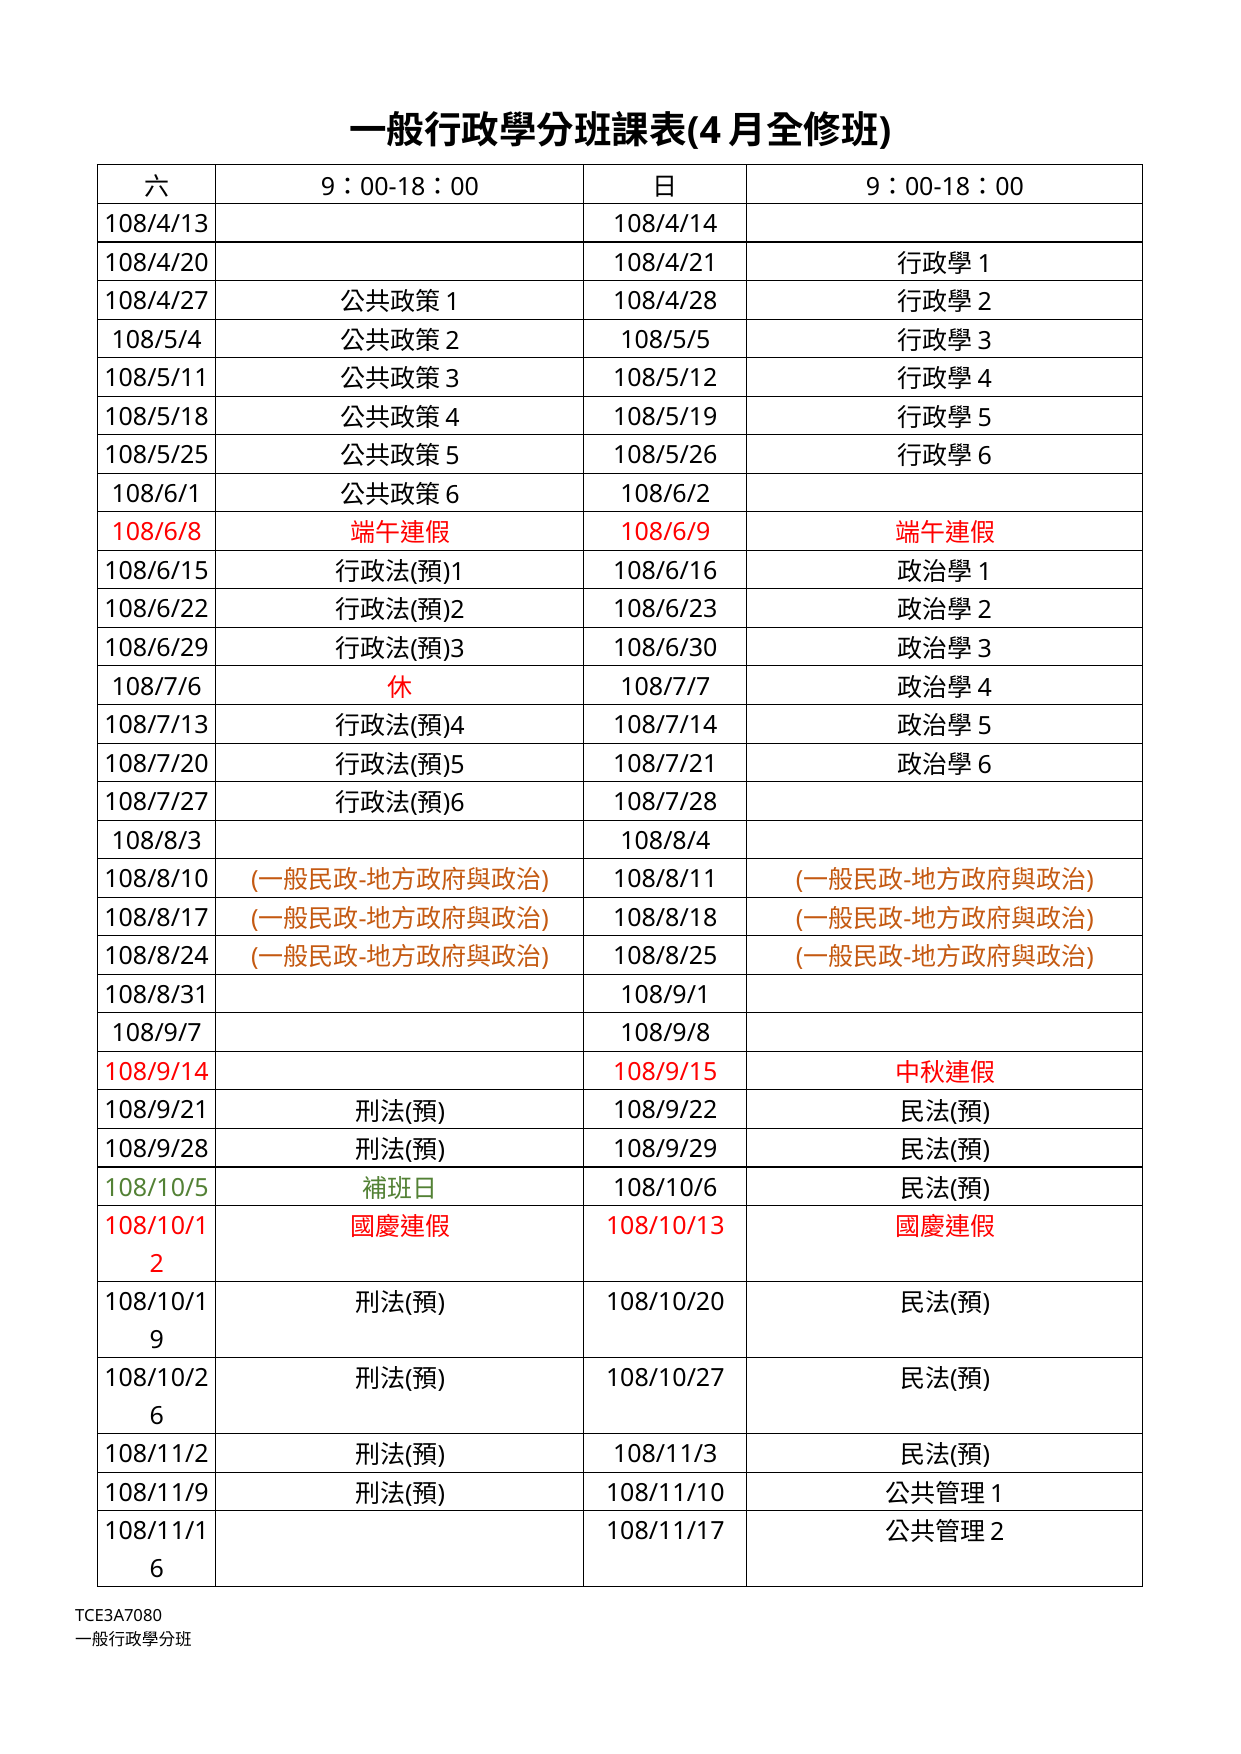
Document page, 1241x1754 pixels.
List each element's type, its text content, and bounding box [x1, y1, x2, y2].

table_cell 108/9/7 [98, 1013, 215, 1051]
table_cell 休 [216, 666, 583, 704]
table_cell 刑法(預) [216, 1090, 583, 1128]
table_cell [216, 821, 583, 858]
table_cell 行政法(預)5 [216, 744, 583, 781]
table_cell 108/9/22 [584, 1090, 746, 1128]
table_cell 政治學1 [747, 551, 1142, 588]
table_cell 民法(預) [747, 1090, 1142, 1128]
table_cell 刑法(預) [216, 1473, 583, 1510]
table_cell 108/9/28 [98, 1129, 215, 1166]
table_cell 108/7/14 [584, 705, 746, 742]
table_cell 108/11/2 [98, 1434, 215, 1472]
table_cell 108/9/14 [98, 1052, 215, 1089]
table_cell 108/10/6 [584, 1168, 746, 1205]
table_cell 行政學3 [747, 320, 1142, 357]
table_cell 108/8/10 [98, 859, 215, 897]
table_cell 公共政策1 [216, 281, 583, 318]
table_cell 行政學5 [747, 397, 1142, 434]
table_cell 108/6/8 [98, 512, 215, 550]
table_cell 108/6/22 [98, 589, 215, 627]
table_header 六 [98, 165, 215, 203]
table_cell 108/6/23 [584, 589, 746, 627]
table_cell 108/6/1 [98, 474, 215, 511]
table_cell 公共管理1 [747, 1473, 1142, 1510]
table_cell 108/10/20 [584, 1282, 746, 1357]
table_cell 公共政策2 [216, 320, 583, 357]
table_cell 108/6/29 [98, 628, 215, 665]
table_cell 民法(預) [747, 1282, 1142, 1357]
table_cell 108/6/30 [584, 628, 746, 665]
table_cell 民法(預) [747, 1168, 1142, 1205]
table_cell 108/8/25 [584, 936, 746, 974]
table_cell (一般民政-地方政府與政治) [747, 859, 1142, 897]
table_header 9：00-18：00 [216, 165, 583, 203]
table_cell 108/7/28 [584, 782, 746, 819]
table_cell 108/4/21 [584, 243, 746, 280]
table_cell 108/6/15 [98, 551, 215, 588]
table_cell 刑法(預) [216, 1358, 583, 1433]
table_header 日 [584, 165, 746, 203]
table_cell 108/5/25 [98, 435, 215, 473]
table_cell 108/8/17 [98, 898, 215, 935]
table_cell 108/9/29 [584, 1129, 746, 1166]
table_cell 108/5/26 [584, 435, 746, 473]
table_cell 公共政策4 [216, 397, 583, 434]
table_cell 政治學4 [747, 666, 1142, 704]
table_cell 108/10/13 [584, 1206, 746, 1281]
table_cell 108/4/13 [98, 204, 215, 241]
table_cell 108/11/3 [584, 1434, 746, 1472]
table_cell 行政法(預)4 [216, 705, 583, 742]
table_cell [747, 975, 1142, 1012]
table_cell 108/9/21 [98, 1090, 215, 1128]
table_cell 108/4/27 [98, 281, 215, 318]
table_cell [747, 1013, 1142, 1051]
table_cell 108/8/11 [584, 859, 746, 897]
table_cell 政治學3 [747, 628, 1142, 665]
table_cell [216, 1511, 583, 1586]
table_cell 端午連假 [747, 512, 1142, 550]
table_cell 108/6/16 [584, 551, 746, 588]
table_cell 刑法(預) [216, 1282, 583, 1357]
table_cell [216, 1013, 583, 1051]
table_cell 108/10/5 [98, 1168, 215, 1205]
table_cell 行政學1 [747, 243, 1142, 280]
table_cell 刑法(預) [216, 1434, 583, 1472]
table_cell 108/8/31 [98, 975, 215, 1012]
table_cell [216, 243, 583, 280]
table_cell 108/10/12 [98, 1206, 215, 1281]
table_header 9：00-18：00 [747, 165, 1142, 203]
table_cell 108/6/2 [584, 474, 746, 511]
table_cell 108/5/11 [98, 358, 215, 396]
table_cell 108/5/4 [98, 320, 215, 357]
table_cell 政治學6 [747, 744, 1142, 781]
table_cell 行政法(預)3 [216, 628, 583, 665]
table_cell [216, 975, 583, 1012]
table_cell 中秋連假 [747, 1052, 1142, 1089]
table_cell 政治學2 [747, 589, 1142, 627]
table_cell 108/5/18 [98, 397, 215, 434]
table_cell 108/7/20 [98, 744, 215, 781]
table_cell [216, 1052, 583, 1089]
table_cell [747, 821, 1142, 858]
table_cell 108/9/1 [584, 975, 746, 1012]
table_cell [747, 474, 1142, 511]
table_cell 政治學5 [747, 705, 1142, 742]
table_cell 108/4/28 [584, 281, 746, 318]
table_cell (一般民政-地方政府與政治) [747, 898, 1142, 935]
table_cell 108/9/8 [584, 1013, 746, 1051]
table_cell [747, 204, 1142, 241]
table_cell 行政法(預)1 [216, 551, 583, 588]
table_cell 行政法(預)6 [216, 782, 583, 819]
table_cell 108/10/19 [98, 1282, 215, 1357]
table_cell 公共政策6 [216, 474, 583, 511]
table_cell 國慶連假 [216, 1206, 583, 1281]
table_cell 端午連假 [216, 512, 583, 550]
table_cell 民法(預) [747, 1129, 1142, 1166]
table_cell 108/7/21 [584, 744, 746, 781]
table_cell 108/6/9 [584, 512, 746, 550]
table_cell 行政法(預)2 [216, 589, 583, 627]
table_cell 108/4/20 [98, 243, 215, 280]
table_cell 108/11/9 [98, 1473, 215, 1510]
table_cell 108/7/27 [98, 782, 215, 819]
table_cell (一般民政-地方政府與政治) [216, 936, 583, 974]
table_cell 108/10/27 [584, 1358, 746, 1433]
table_cell 108/11/16 [98, 1511, 215, 1586]
table_cell [747, 782, 1142, 819]
table_cell 108/8/3 [98, 821, 215, 858]
table_cell 108/11/17 [584, 1511, 746, 1586]
table_cell 行政學4 [747, 358, 1142, 396]
table_cell 國慶連假 [747, 1206, 1142, 1281]
table_cell 108/8/24 [98, 936, 215, 974]
table_cell 補班日 [216, 1168, 583, 1205]
table_cell 民法(預) [747, 1358, 1142, 1433]
table_cell 108/9/15 [584, 1052, 746, 1089]
table_cell 108/8/4 [584, 821, 746, 858]
table_cell 民法(預) [747, 1434, 1142, 1472]
table_cell 108/7/7 [584, 666, 746, 704]
table_cell 108/5/19 [584, 397, 746, 434]
table_cell 108/11/10 [584, 1473, 746, 1510]
table_cell 刑法(預) [216, 1129, 583, 1166]
table_cell 公共政策5 [216, 435, 583, 473]
table_cell 108/7/13 [98, 705, 215, 742]
table_cell (一般民政-地方政府與政治) [216, 898, 583, 935]
table_cell 108/4/14 [584, 204, 746, 241]
table_cell [216, 204, 583, 241]
table_cell 行政學6 [747, 435, 1142, 473]
table_cell 108/5/12 [584, 358, 746, 396]
table_cell (一般民政-地方政府與政治) [747, 936, 1142, 974]
table_cell 行政學2 [747, 281, 1142, 318]
table_cell 108/5/5 [584, 320, 746, 357]
text 一般行政學分班課表(4月全修班) [75, 89, 1165, 164]
table_cell 108/7/6 [98, 666, 215, 704]
table_cell 公共管理2 [747, 1511, 1142, 1586]
table_cell 公共政策3 [216, 358, 583, 396]
table_cell 108/10/26 [98, 1358, 215, 1433]
table_cell (一般民政-地方政府與政治) [216, 859, 583, 897]
table_cell 108/8/18 [584, 898, 746, 935]
